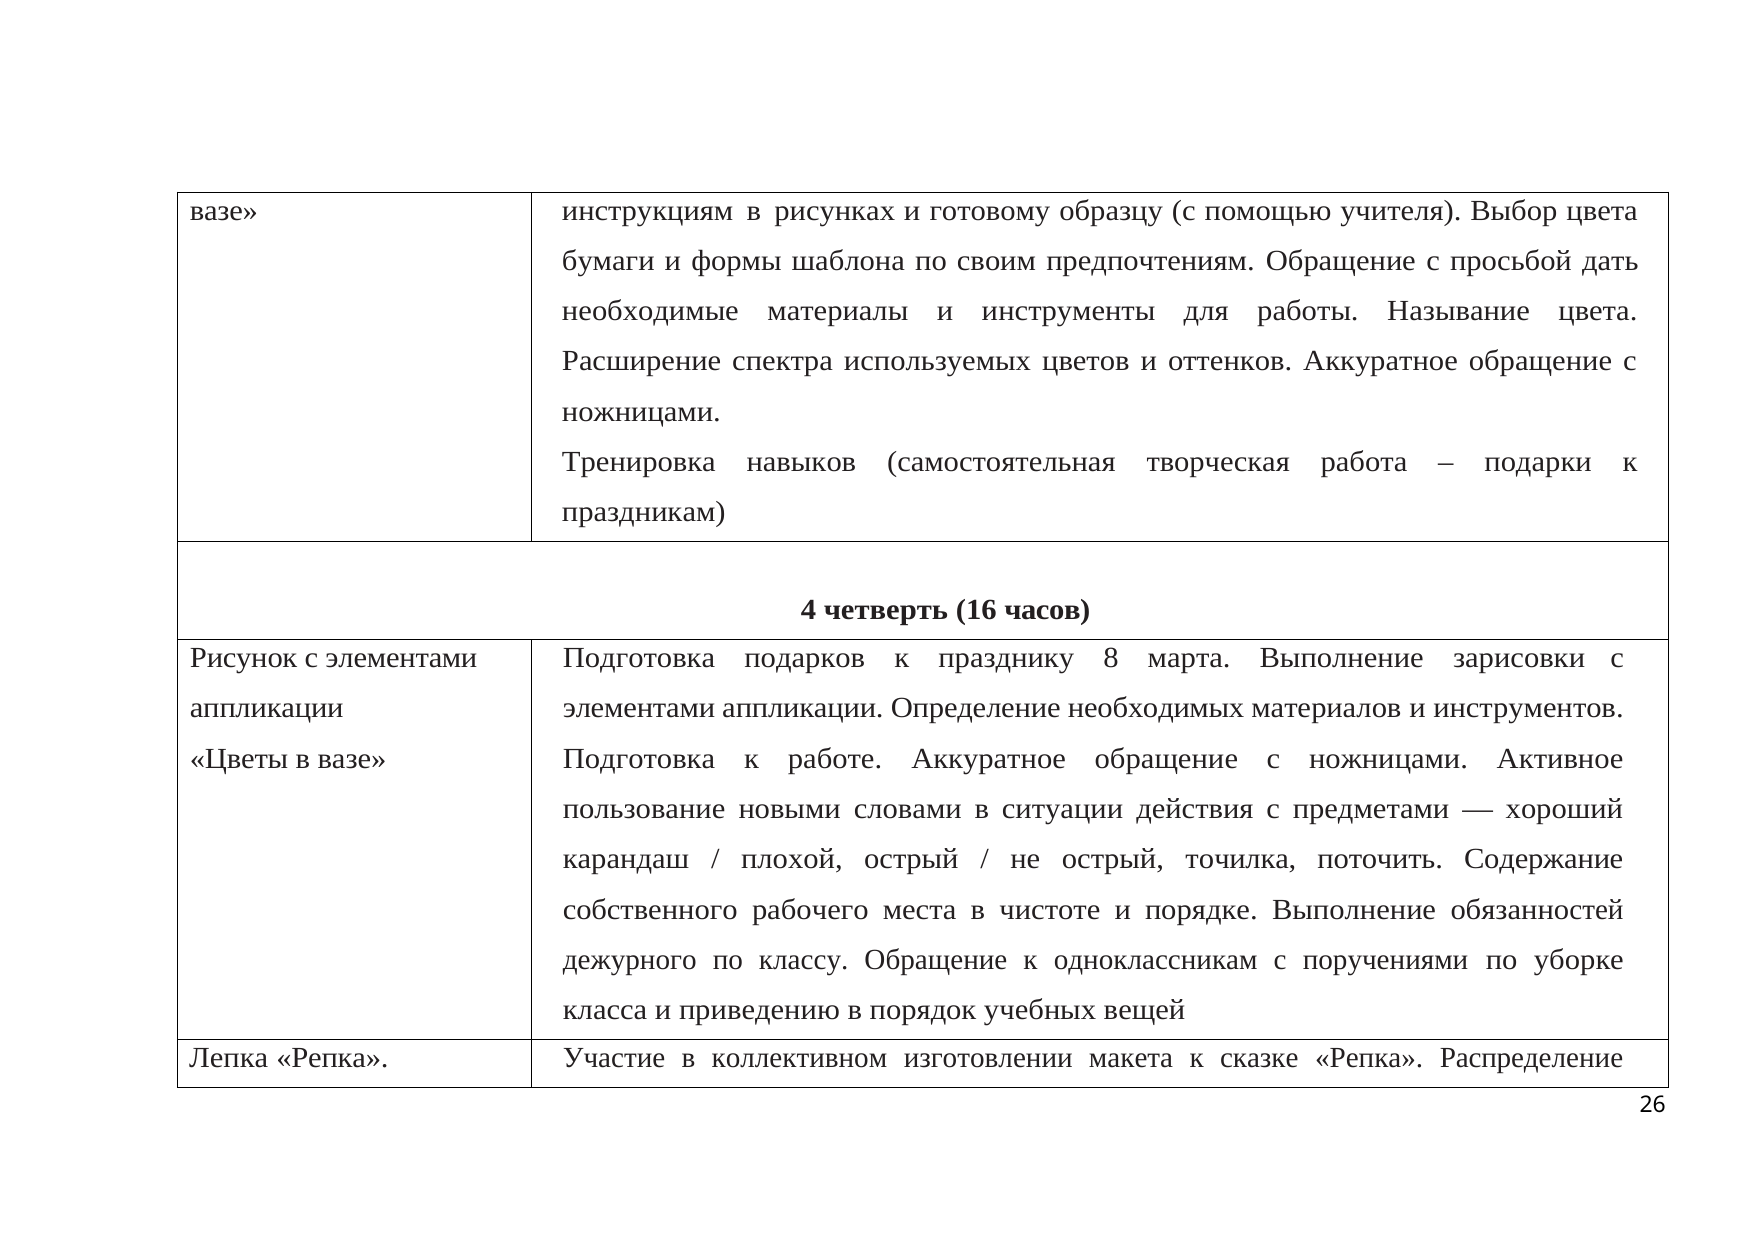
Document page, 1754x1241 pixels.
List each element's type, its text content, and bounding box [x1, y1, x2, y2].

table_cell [178, 1040, 531, 1087]
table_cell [532, 193, 1668, 541]
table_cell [178, 193, 531, 541]
table_cell Подготовка подарков к празднику 8 марта. Выполнение зарисовки с элементами аппликации. Определение необходимых материалов и инструментов. Подготовка к работе. Аккуратное обращение с ножницами. Активное пользование новыми словами в ситуации действия с предметами — хороший карандаш / плохой, острый / не острый, точилка, поточить. Содержание собственного рабочего места в чистоте и порядке. Выполнение обязанностей дежурного по классу. Обращение к одноклассникам с поручениями по уборке класса и приведению в порядок учебных вещей [532, 640, 1668, 1039]
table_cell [532, 1040, 1668, 1087]
table_cell Рисунок с элементами аппликации «Цветы в вазе» [178, 640, 531, 1039]
table_cell 4 четверть (16 часов) [178, 542, 1668, 639]
